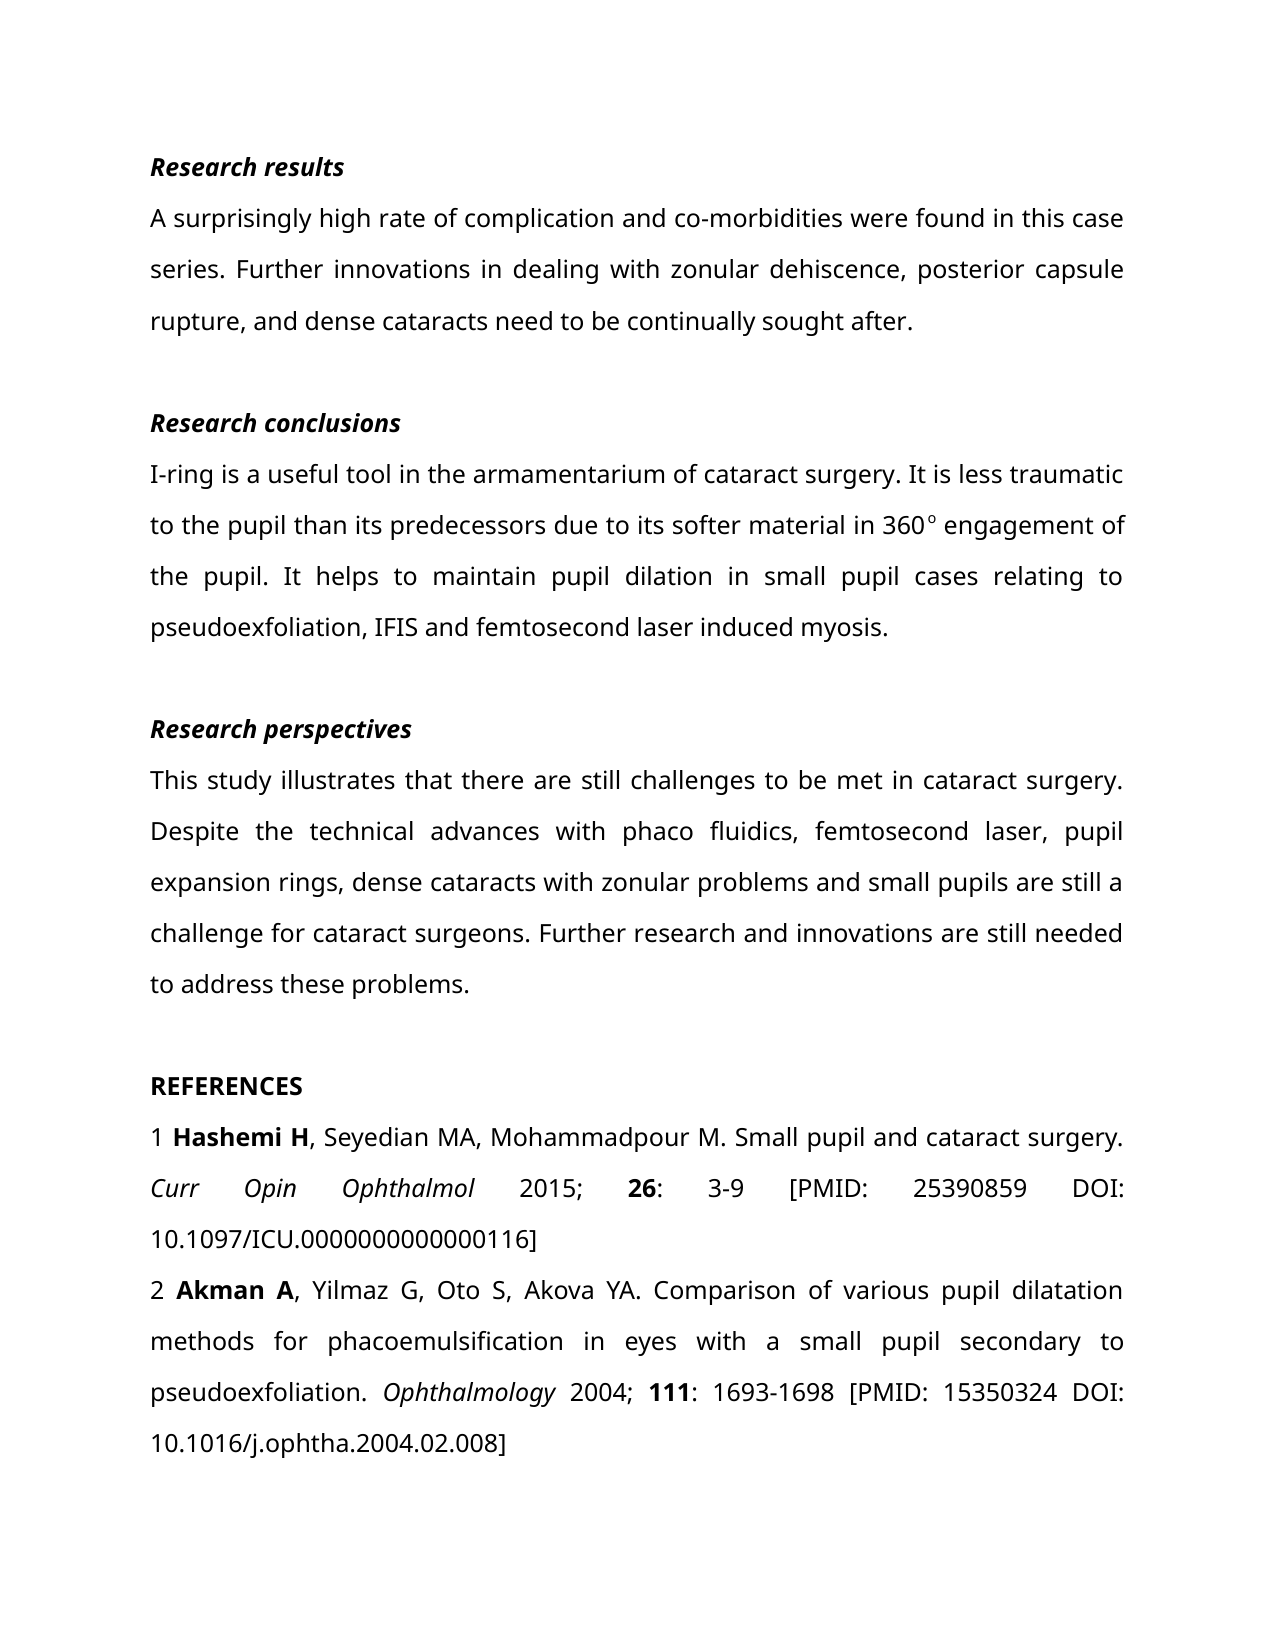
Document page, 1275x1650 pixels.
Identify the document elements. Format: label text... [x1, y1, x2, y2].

text I-ring is a useful tool in the armamentarium of cataract surgery. It is less traumatic to the pupil than its predecessors due to its softer material in 360o engagement of the pupil. It helps to maintain pupil dilation in small pupil cases relating to pseudoexfoliation, IFIS and femtosecond laser induced myosis. [150, 456, 1125, 643]
text Research results [150, 150, 1125, 184]
text REFERENCES [150, 1069, 1125, 1103]
text Research conclusions [150, 405, 1125, 439]
text Research perspectives [150, 711, 1125, 746]
text 1 Hashemi H, Seyedian MA, Mohammadpour M. Small pupil and cataract surgery. Curr Opin Ophthalmol 2015; 26: 3-9 [PMID: 25390859 DOI: 10.1097/ICU.0000000000000116] [150, 1120, 1125, 1256]
text A surprisingly high rate of complication and co-morbidities were found in this case series. Further innovations in dealing with zonular dehiscence, posterior capsule rupture, and dense cataracts need to be continually sought after. [150, 201, 1125, 337]
text 2 Akman A, Yilmaz G, Oto S, Akova YA. Comparison of various pupil dilatation methods for phacoemulsification in eyes with a small pupil secondary to pseudoexfoliation. Ophthalmology 2004; 111: 1693-1698 [PMID: 15350324 DOI: 10.1016/j.ophtha.2004.02.008] [150, 1273, 1125, 1460]
text This study illustrates that there are still challenges to be met in cataract surgery. Despite the technical advances with phaco fluidics, femtosecond laser, pupil expansion rings, dense cataracts with zonular problems and small pupils are still a challenge for cataract surgeons. Further research and innovations are still needed to address these problems. [150, 762, 1125, 1001]
